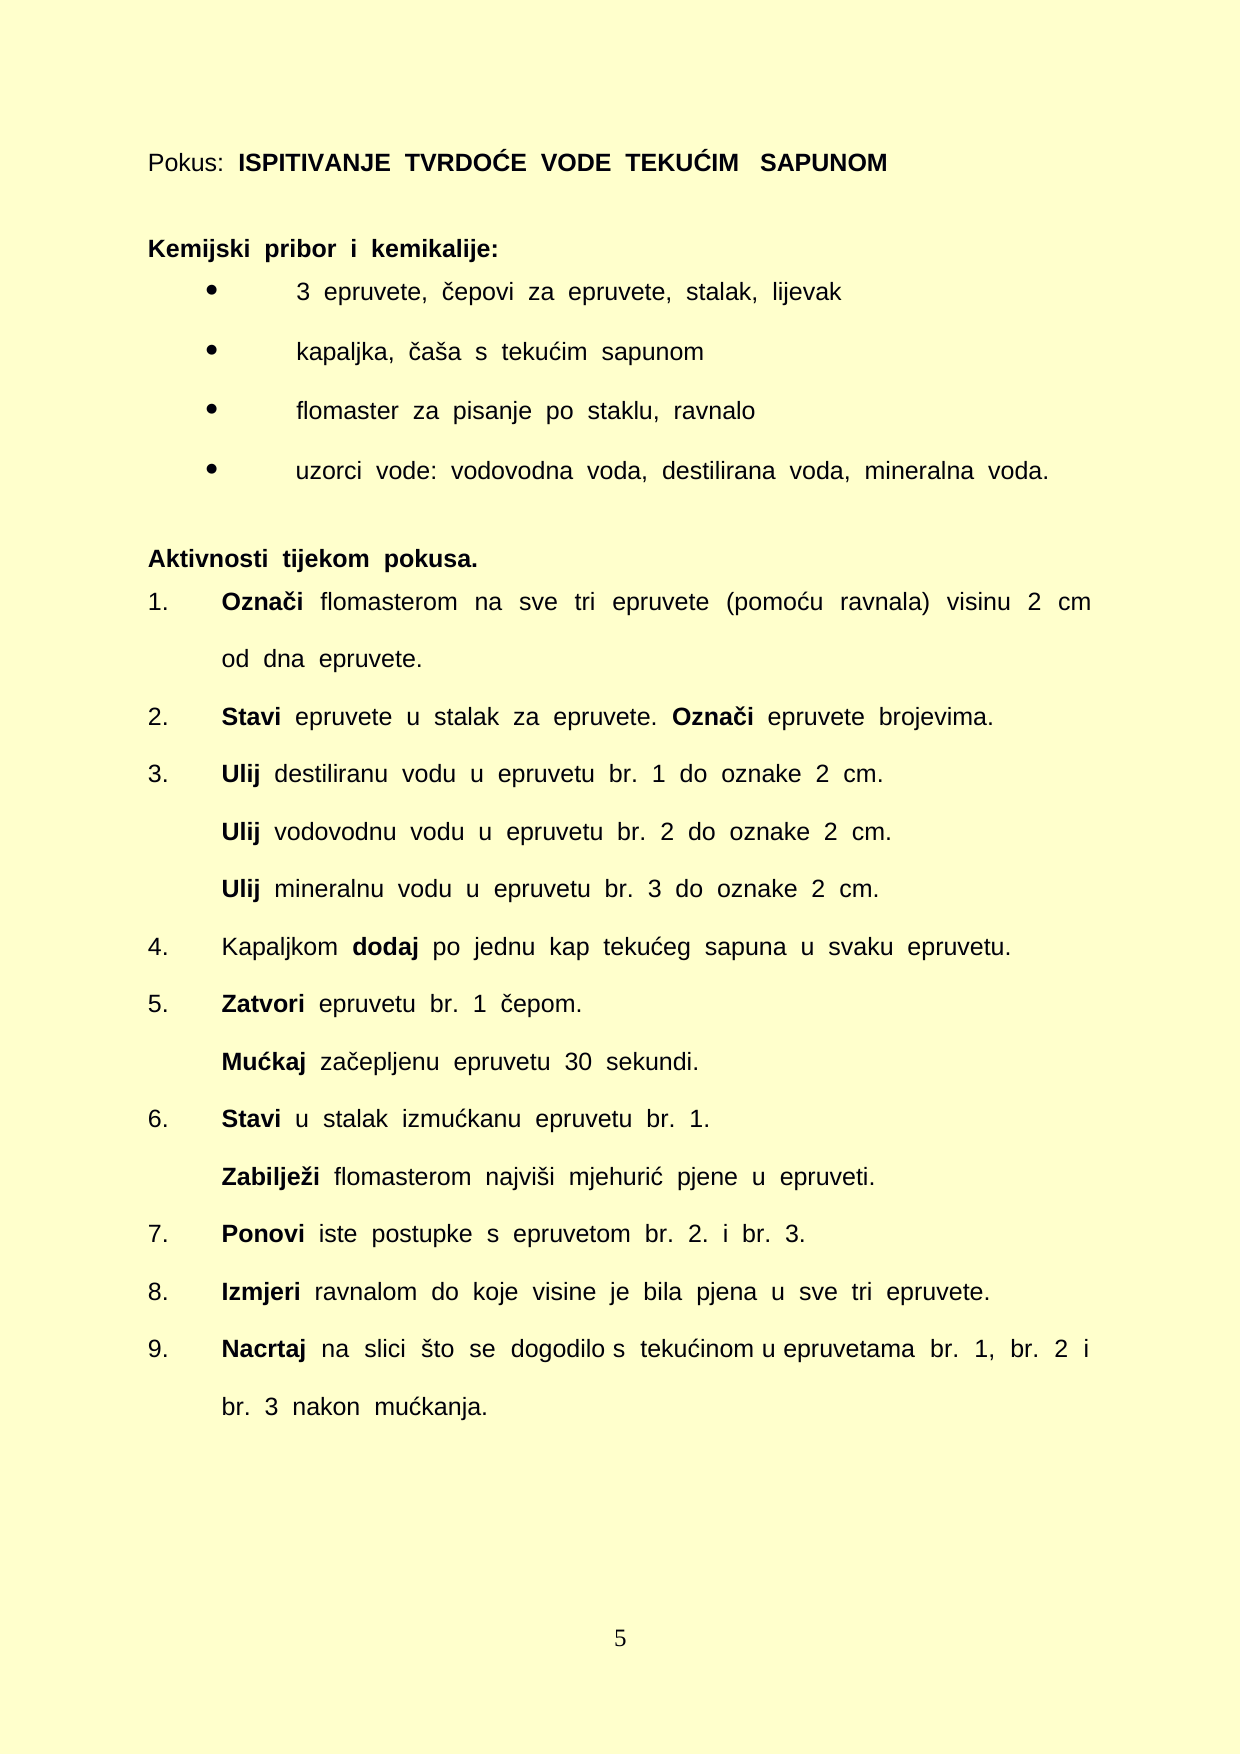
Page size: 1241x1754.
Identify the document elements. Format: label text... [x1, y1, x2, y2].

list Zatvori epruvetu br. 1 čepom. [148, 989, 1093, 1018]
list uzorci vode: vodovodna voda, destilirana voda, mineralna voda. [207, 456, 1093, 486]
list Nacrtaj na slici što se dogodilo s tekućinom u epruvetama br. 1, br. 2 i br. 3 nakon mućkanja. [148, 1334, 1093, 1420]
list Kapaljkom dodaj po jednu kap tekućeg sapuna u svaku epruvetu. [148, 932, 1093, 960]
text Ulij vodovodnu vodu u epruvetu br. 2 do oznake 2 cm. [148, 817, 1093, 845]
text Kemijski pribor i kemikalije: [148, 234, 1093, 263]
list Ulij destiliranu vodu u epruvetu br. 1 do oznake 2 cm. [148, 759, 1093, 788]
text Pokus: ISPITIVANJE TVRDOĆE VODE TEKUĆIM SAPUNOM [148, 148, 1093, 176]
list Stavi epruvete u stalak za epruvete. Označi epruvete brojevima. [148, 702, 1093, 730]
text Mućkaj začepljenu epruvetu 30 sekundi. [221, 1047, 1093, 1075]
list 3 epruvete, čepovi za epruvete, stalak, lijevak [207, 277, 1093, 307]
list Stavi u stalak izmućkanu epruvetu br. 1. [148, 1104, 1093, 1133]
text Aktivnosti tijekom pokusa. [148, 543, 1093, 572]
list flomaster za pisanje po staklu, ravnalo [207, 396, 1093, 426]
list Ponovi iste postupke s epruvetom br. 2. i br. 3. [148, 1219, 1093, 1248]
list Izmjeri ravnalom do koje visine je bila pjena u sve tri epruvete. [148, 1277, 1093, 1305]
list kapaljka, čaša s tekućim sapunom [207, 337, 1093, 366]
text Ulij mineralnu vodu u epruvetu br. 3 do oznake 2 cm. [148, 874, 1093, 903]
text Zabilježi flomasterom najviši mjehurić pjene u epruveti. [148, 1162, 1093, 1190]
list Označi flomasterom na sve tri epruvete (pomoću ravnala) visinu 2 cm od dna epruvete. [148, 587, 1093, 673]
